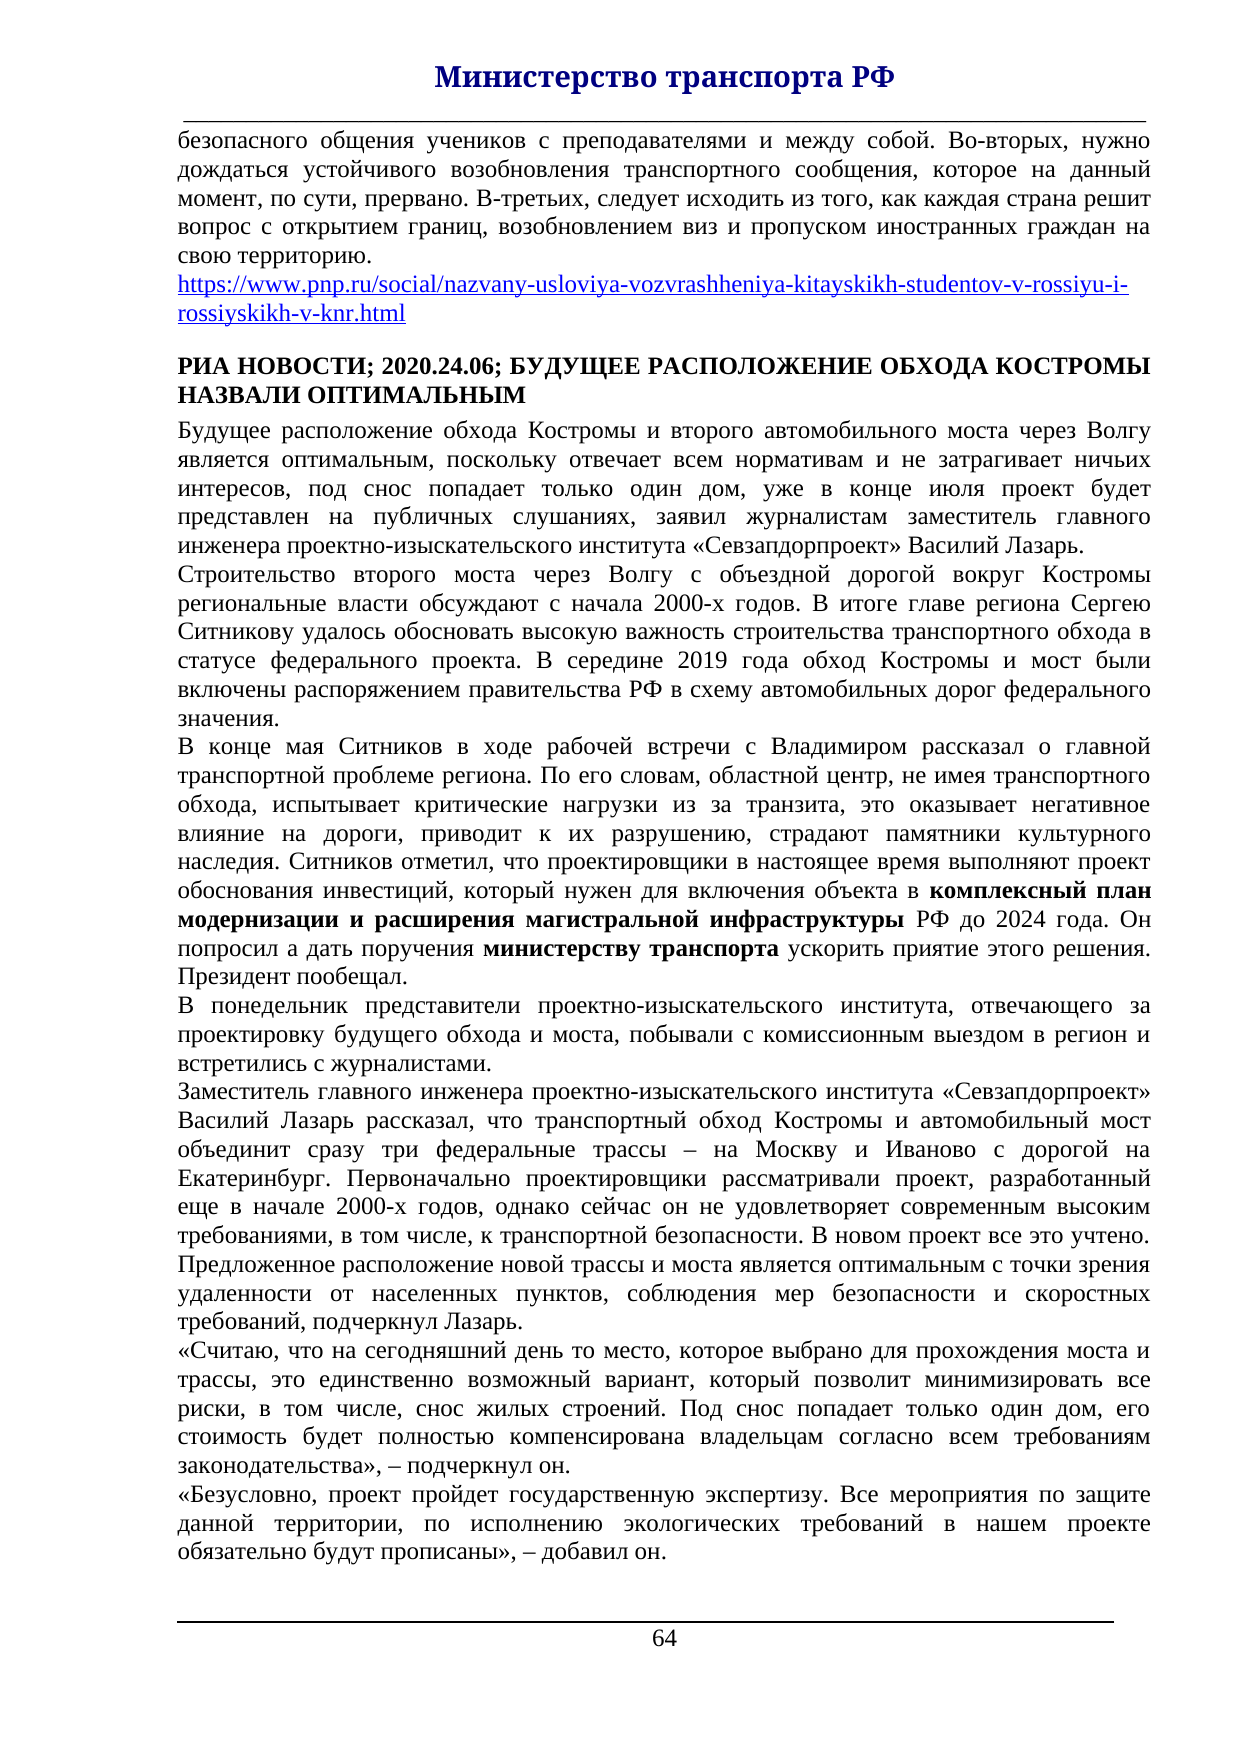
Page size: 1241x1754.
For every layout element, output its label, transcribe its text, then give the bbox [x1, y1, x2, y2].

text Строительство второго моста через Волгу с объездной дорогой вокруг Костромы региональные власти обсуждают с начала 2000-х годов. В итоге главе региона Сергею Ситникову удалось обосновать высокую важность строительства транспортного обхода в статусе федерального проекта. В середине 2019 года обход Костромы и мост были включены распоряжением правительства РФ в схему автомобильных дорог федерального значения. [177, 559, 1152, 731]
text Заместитель главного инженера проектно-изыскательского института «Севзапдорпроект» Василий Лазарь рассказал, что транспортный обход Костромы и автомобильный мост объединит сразу три федеральные трассы – на Москву и Иваново с дорогой на Екатеринбург. Первоначально проектировщики рассматривали проект, разработанный еще в начале 2000-х годов, однако сейчас он не удовлетворяет современным высоким требованиями, в том числе, к транспортной безопасности. В новом проект все это учтено. Предложенное расположение новой трассы и моста является оптимальным с точки зрения удаленности от населенных пунктов, соблюдения мер безопасности и скоростных требований, подчеркнул Лазарь. [177, 1076, 1152, 1335]
text https://www.pnp.ru/social/nazvany-usloviya-vozvrashheniya-kitayskikh-studentov-v-rossiyu-i-rossiyskikh-v-knr.html [177, 269, 1152, 326]
text «Считаю, что на сегодняшний день то место, которое выбрано для прохождения моста и трассы, это единственно возможный вариант, который позволит минимизировать все риски, в том числе, снос жилых строений. Под снос попадает только один дом, его стоимость будет полностью компенсирована владельцам согласно всем требованиям законодательства», – подчеркнул он. [177, 1335, 1152, 1479]
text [177, 125, 1152, 269]
text В понедельник представители проектно-изыскательского института, отвечающего за проектировку будущего обхода и моста, побывали с комиссионным выездом в регион и встретились с журналистами. [177, 990, 1152, 1076]
text В конце мая Ситников в ходе рабочей встречи с Владимиром рассказал о главной транспортной проблеме региона. По его словам, областной центр, не имея транспортного обхода, испытывает критические нагрузки из за транзита, это оказывает негативное влияние на дороги, приводит к их разрушению, страдают памятники культурного наследия. Ситников отметил, что проектировщики в настоящее время выполняют проект обоснования инвестиций, который нужен для включения объекта в комплексный план модернизации и расширения магистральной инфраструктуры РФ до 2024 года. Он попросил а дать поручения министерству транспорта ускорить приятие этого решения. Президент пообещал. [177, 731, 1152, 990]
text Будущее расположение обхода Костромы и второго автомобильного моста через Волгу является оптимальным, поскольку отвечает всем нормативам и не затрагивает ничьих интересов, под снос попадает только один дом, уже в конце июля проект будет представлен на публичных слушаниях, заявил журналистам заместитель главного инженера проектно-изыскательского института «Севзапдорпроект» Василий Лазарь. [177, 415, 1152, 559]
subtitle РИА НОВОСТИ; 2020.24.06; БУДУЩЕЕ РАСПОЛОЖЕНИЕ ОБХОДА КОСТРОМЫ НАЗВАЛИ ОПТИМАЛЬНЫМ [177, 351, 1152, 409]
text «Безусловно, проект пройдет государственную экспертизу. Все мероприятия по защите данной территории, по исполнению экологических требований в нашем проекте обязательно будут прописаны», – добавил он. [177, 1479, 1152, 1565]
